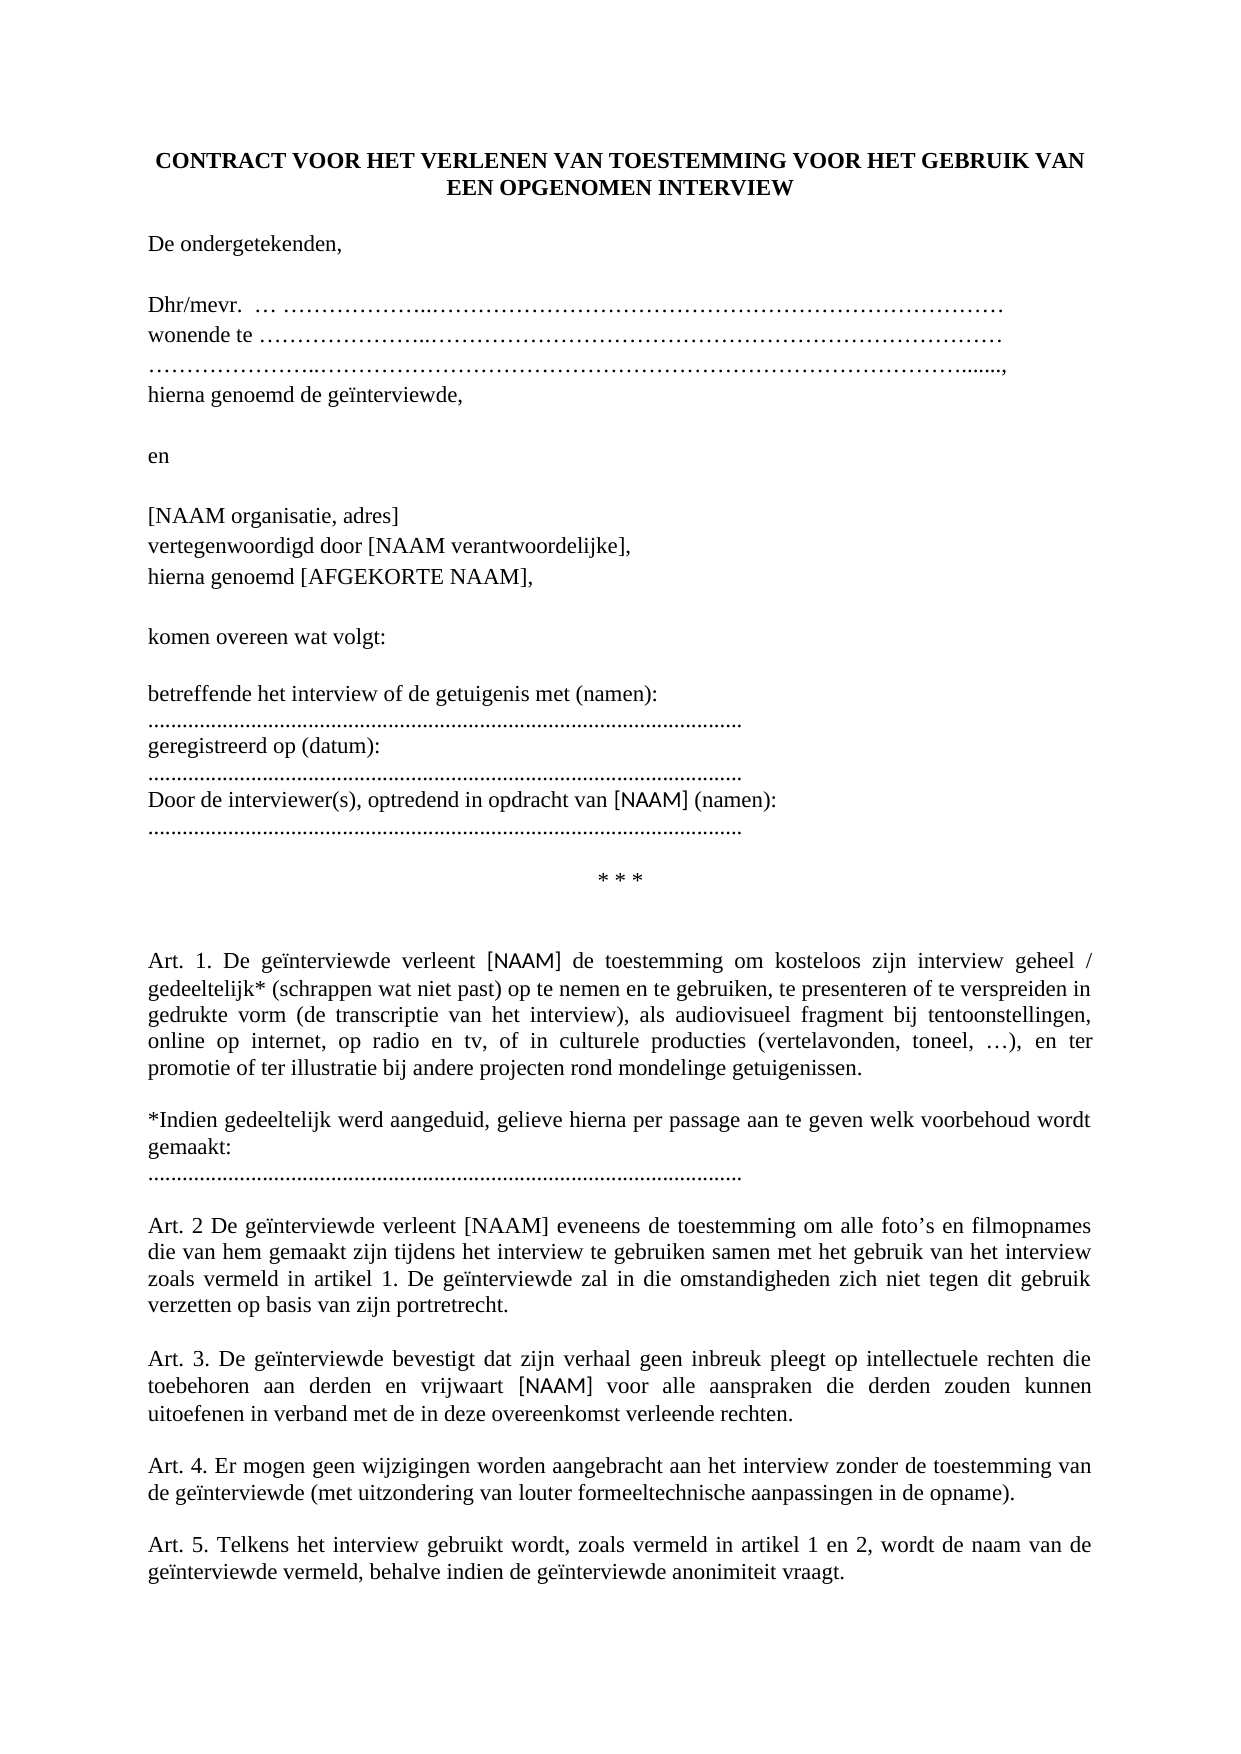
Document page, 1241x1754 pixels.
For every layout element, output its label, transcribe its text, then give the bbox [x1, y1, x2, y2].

text wonende te …………………..………………………………………………………………… [148, 321, 1093, 347]
text Dhr/mevr. … ………………..………………………………………………………………… [148, 291, 1093, 317]
title CONTRACT VOOR HET VERLENEN VAN TOESTEMMING VOOR HET GEBRUIK VAN EEN OPGENOMEN INTERVIEW [148, 148, 1093, 200]
text De ondergetekenden, [148, 231, 1093, 257]
text ........................................................................................................ [148, 1159, 1093, 1186]
text …………………..…………………………………………………………………………......., [148, 351, 1093, 378]
text * * * [148, 868, 1093, 894]
text hierna genoemd de geïnterviewde, [148, 382, 1093, 408]
text ........................................................................................................ [148, 813, 1093, 839]
text Art. 5. Telkens het interview gebruikt wordt, zoals vermeld in artikel 1 en 2, wordt de naam van de geïnterviewde vermeld, behalve indien de geïnterviewde anonimiteit vraagt. [148, 1531, 1093, 1584]
text ........................................................................................................ [148, 706, 1093, 732]
text komen overeen wat volgt: [148, 623, 1093, 649]
text geregistreerd op (datum): [148, 732, 1093, 759]
text Art. 4. Er mogen geen wijzigingen worden aangebracht aan het interview zonder de toestemming van de geïnterviewde (met uitzondering van louter formeeltechnische aanpassingen in de opname). [148, 1452, 1093, 1505]
text hierna genoemd [AFGEKORTE NAAM], [148, 563, 1093, 589]
text vertegenwoordigd door [NAAM verantwoordelijke], [148, 533, 1093, 559]
text Art. 2 De geïnterviewde verleent [NAAM] eveneens de toestemming om alle foto’s en filmopnames die van hem gemaakt zijn tijdens het interview te gebruiken samen met het gebruik van het interview zoals vermeld in artikel 1. De geïnterviewde zal in die omstandigheden zich niet tegen dit gebruik verzetten op basis van zijn portretrecht. [148, 1212, 1093, 1317]
text en [148, 442, 1093, 468]
text Art. 1. De geïnterviewde verleent [NAAM] de toestemming om kosteloos zijn interview geheel / gedeeltelijk* (schrappen wat niet past) op te nemen en te gebruiken, te presenteren of te verspreiden in gedrukte vorm (de transcriptie van het interview), als audiovisueel fragment bij tentoonstellingen, online op internet, op radio en tv, of in culturele producties (vertelavonden, toneel, …), en ter promotie of ter illustratie bij andere projecten rond mondelinge getuigenissen. [148, 947, 1093, 1080]
text betreffende het interview of de getuigenis met (namen): [148, 680, 1093, 706]
text ........................................................................................................ [148, 759, 1093, 785]
text Door de interviewer(s), optredend in opdracht van [NAAM] (namen): [148, 785, 1093, 813]
text Art. 3. De geïnterviewde bevestigt dat zijn verhaal geen inbreuk pleegt op intellectuele rechten die toebehoren aan derden en vrijwaart [NAAM] voor alle aanspraken die derden zouden kunnen uitoefenen in verband met de in deze overeenkomst verleende rechten. [148, 1345, 1093, 1426]
text [NAAM organisatie, adres] [148, 502, 1093, 529]
text *Indien gedeeltelijk werd aangeduid, gelieve hierna per passage aan te geven welk voorbehoud wordt gemaakt: [148, 1106, 1093, 1159]
